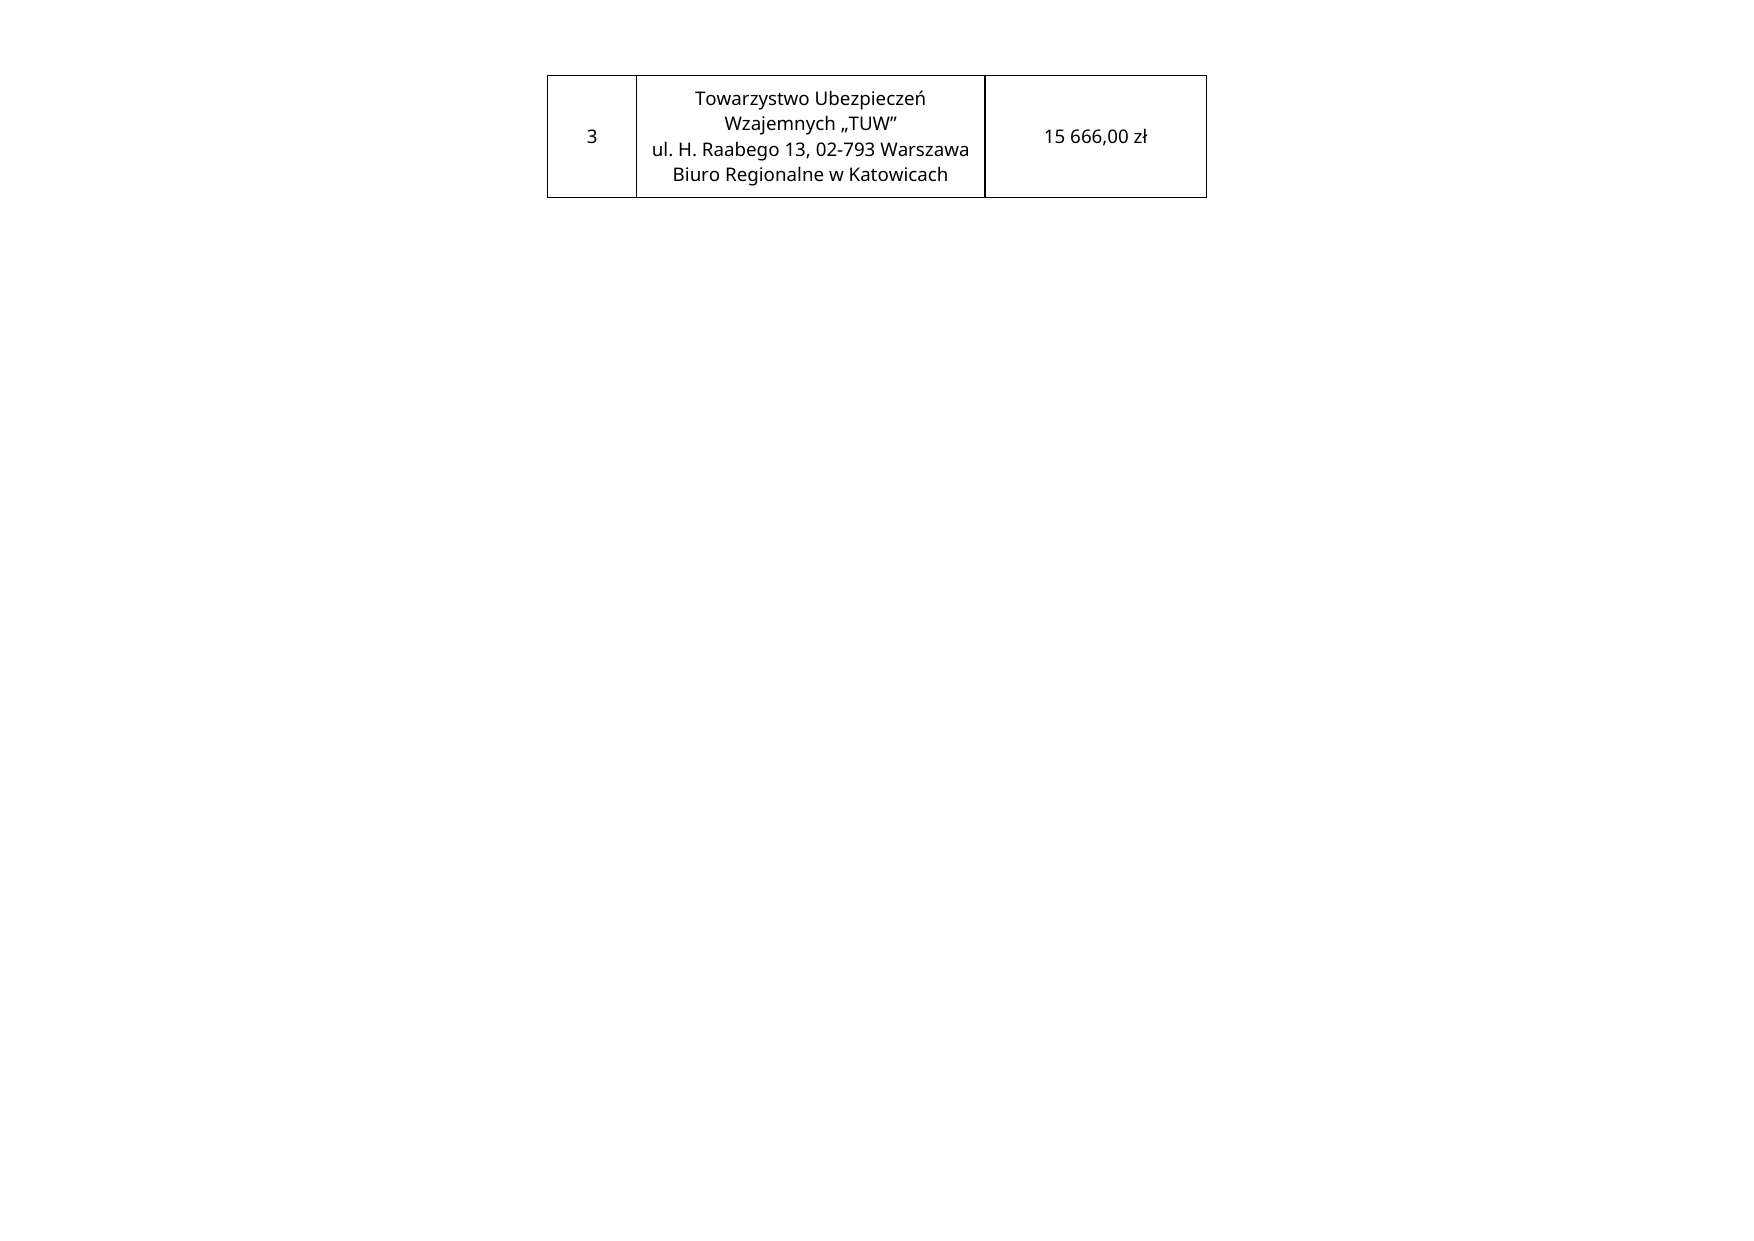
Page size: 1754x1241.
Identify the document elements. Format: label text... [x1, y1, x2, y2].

table_cell Towarzystwo Ubezpieczeń Wzajemnych „TUW” ul. H. Raabego 13, 02-793 Warszawa Biuro Regionalne w Katowicach [637, 76, 984, 197]
table_cell 3 [548, 76, 636, 197]
table_cell 15 666,00 zł [986, 76, 1206, 197]
